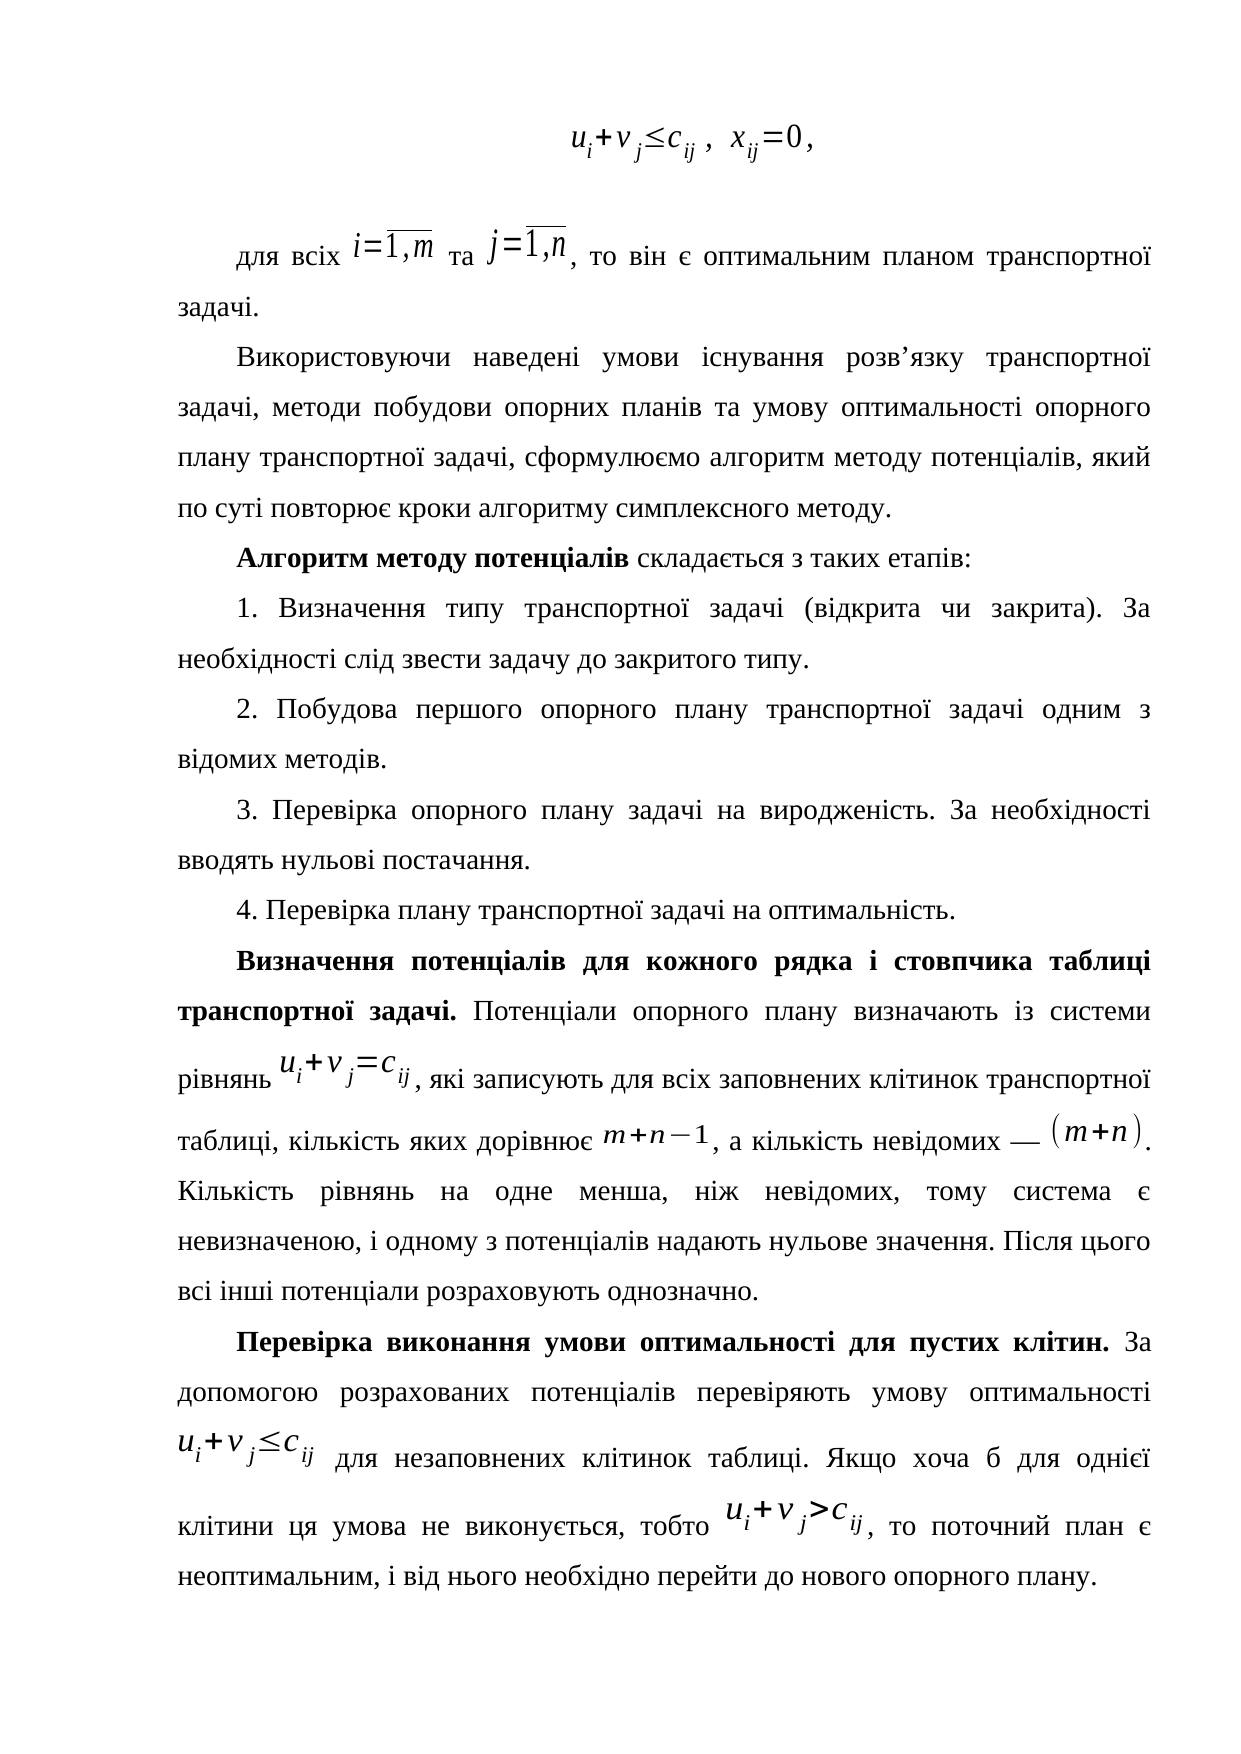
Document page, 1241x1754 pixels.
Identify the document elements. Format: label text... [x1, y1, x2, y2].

text Використовуючи наведені умови існування розв’язку транспортної задачі, методи побудови опорних планів та умову оптимальності опорного плану транспортної задачі, сформулюємо алгоритм методу потенціалів, який по суті повторює кроки алгоритму симплексного методу. [177, 339, 1152, 523]
text 4. Перевірка плану транспортної задачі на оптимальність. [177, 892, 1152, 926]
text 1. Визначення типу транспортної задачі (відкрита чи закрита). За необхідності слід звести задачу до закритого типу. [177, 591, 1152, 674]
text Перевірка виконання умови оптимальності для пустих клітин. За допомогою розрахованих потенціалів перевіряють умову оптимальності для незаповнених клітинок таблиці. Якщо хоча б для однієї клітини ця умова не виконується, тобто , то поточний план є неоптимальним, і від нього необхідно перейти до нового опорного плану. [177, 1324, 1152, 1592]
text 2. Побудова першого опорного плану транспортної задачі одним з відомих методів. [177, 691, 1152, 775]
text Алгоритм методу потенціалів складається з таких етапів: [177, 540, 1152, 574]
text 3. Перевірка опорного плану задачі на виродженість. За необхідності вводять нульові постачання. [177, 792, 1152, 876]
text Визначення потенціалів для кожного рядка і стовпчика таблиці транспортної задачі. Потенціали опорного плану визначають із системи рівнянь , які записують для всіх заповнених клітинок транспортної таблиці, кількість яких дорівнює , а кількість невідомих — . Кількість рівнянь на одне менша, ніж невідомих, тому система є невизначеною, і одному з потенціалів надають нульове значення. Після цього всі інші потенціали розраховують однозначно. [177, 943, 1152, 1307]
text для всіх та , то він є оптимальним планом транспортної задачі. [177, 221, 1152, 322]
